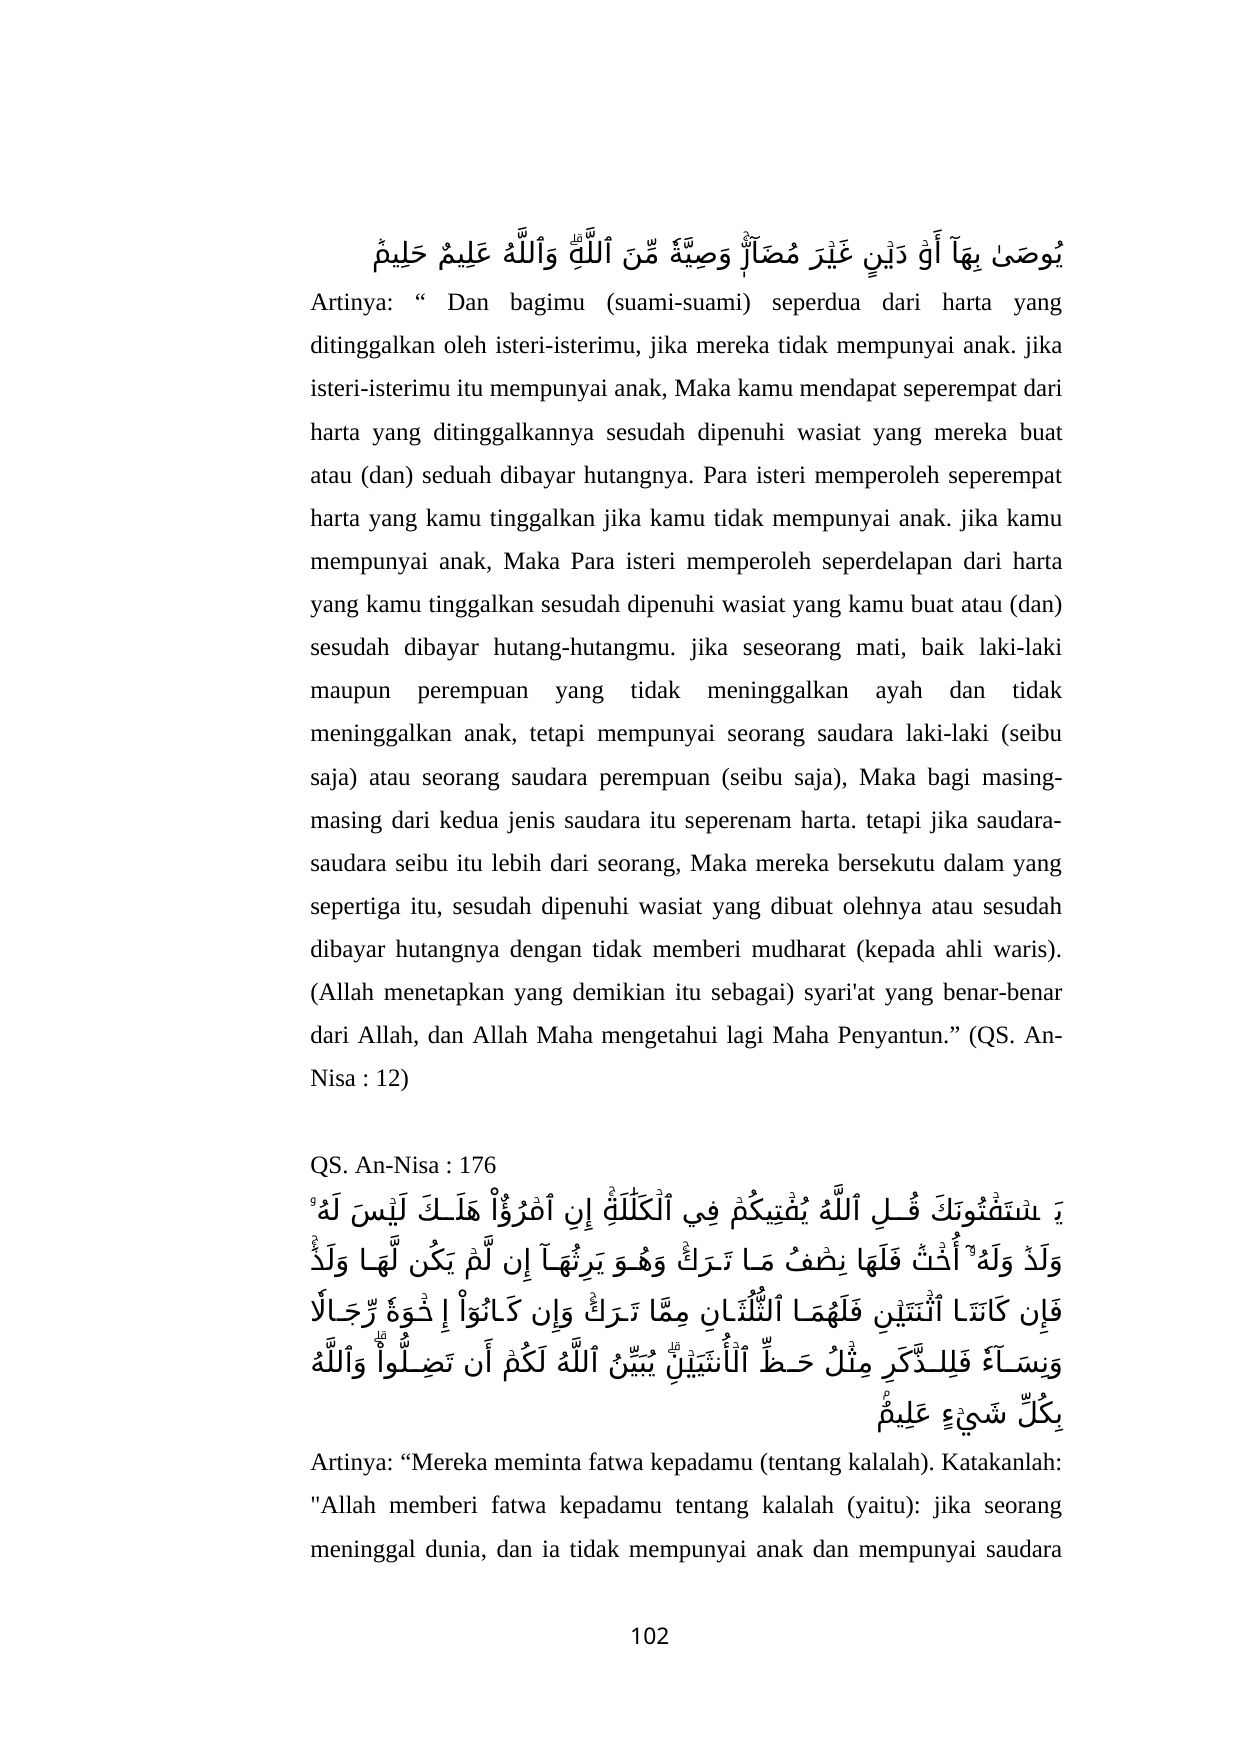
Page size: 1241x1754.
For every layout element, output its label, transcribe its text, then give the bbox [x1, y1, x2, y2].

text يَسۡتَفۡتُونَكَ قُلِ ٱللَّهُ يُفۡتِيكُمۡ فِي ٱلۡكَلَٰلَةِۚ إِنِ ٱمۡرُؤٌاْ هَلَكَ لَيۡسَ لَهُۥ وَلَدٞ وَلَهُۥٓ أُخۡتٞ فَلَهَا نِصۡفُ مَا تَرَكَۚ وَهُوَ يَرِثُهَآ إِن لَّمۡ يَكُن لَّهَا وَلَدٞۚ فَإِن كَانَتَا ٱثۡنَتَيۡنِ فَلَهُمَا ٱلثُّلُثَانِ مِمَّا تَرَكَۚ وَإِن كَانُوٓاْ إِخۡوَةٗ رِّجَالٗا وَنِسَآءٗ فَلِلذَّكَرِ مِثۡلُ حَظِّ ٱلۡأُنثَيَيۡنِۗ يُبَيِّنُ ٱللَّهُ لَكُمۡ أَن تَضِلُّواْۗ وَٱللَّهُ بِكُلِّ شَيۡءٍ عَلِيمُۢ [310, 1193, 1063, 1431]
list Artinya: “ Dan bagimu (suami-suami) seperdua dari harta yang ditinggalkan oleh isteri-isterimu, jika mereka tidak mempunyai anak. jika isteri-isterimu itu mempunyai anak, Maka kamu mendapat seperempat dari harta yang ditinggalkannya sesudah dipenuhi wasiat yang mereka buat atau (dan) seduah dibayar hutangnya. Para isteri memperoleh seperempat harta yang kamu tinggalkan jika kamu tidak mempunyai anak. jika kamu mempunyai anak, Maka Para isteri memperoleh seperdelapan dari harta yang kamu tinggalkan sesudah dipenuhi wasiat yang kamu buat atau (dan) sesudah dibayar hutang-hutangmu. jika seseorang mati, baik laki-laki maupun perempuan yang tidak meninggalkan ayah dan tidak meninggalkan anak, tetapi mempunyai seorang saudara laki-laki (seibu saja) atau seorang saudara perempuan (seibu saja), Maka bagi masing-masing dari kedua jenis saudara itu seperenam harta. tetapi jika saudara-saudara seibu itu lebih dari seorang, Maka mereka bersekutu dalam yang sepertiga itu, sesudah dipenuhi wasiat yang dibuat olehnya atau sesudah dibayar hutangnya dengan tidak memberi mudharat (kepada ahli waris). (Allah menetapkan yang demikian itu sebagai) syari'at yang benar-benar dari Allah, dan Allah Maha mengetahui lagi Maha Penyantun.” (QS. An-Nisa : 12) [310, 287, 1063, 1092]
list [295, 236, 1063, 270]
text QS. An-Nisa : 176 [310, 1150, 1063, 1178]
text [310, 1447, 1063, 1562]
